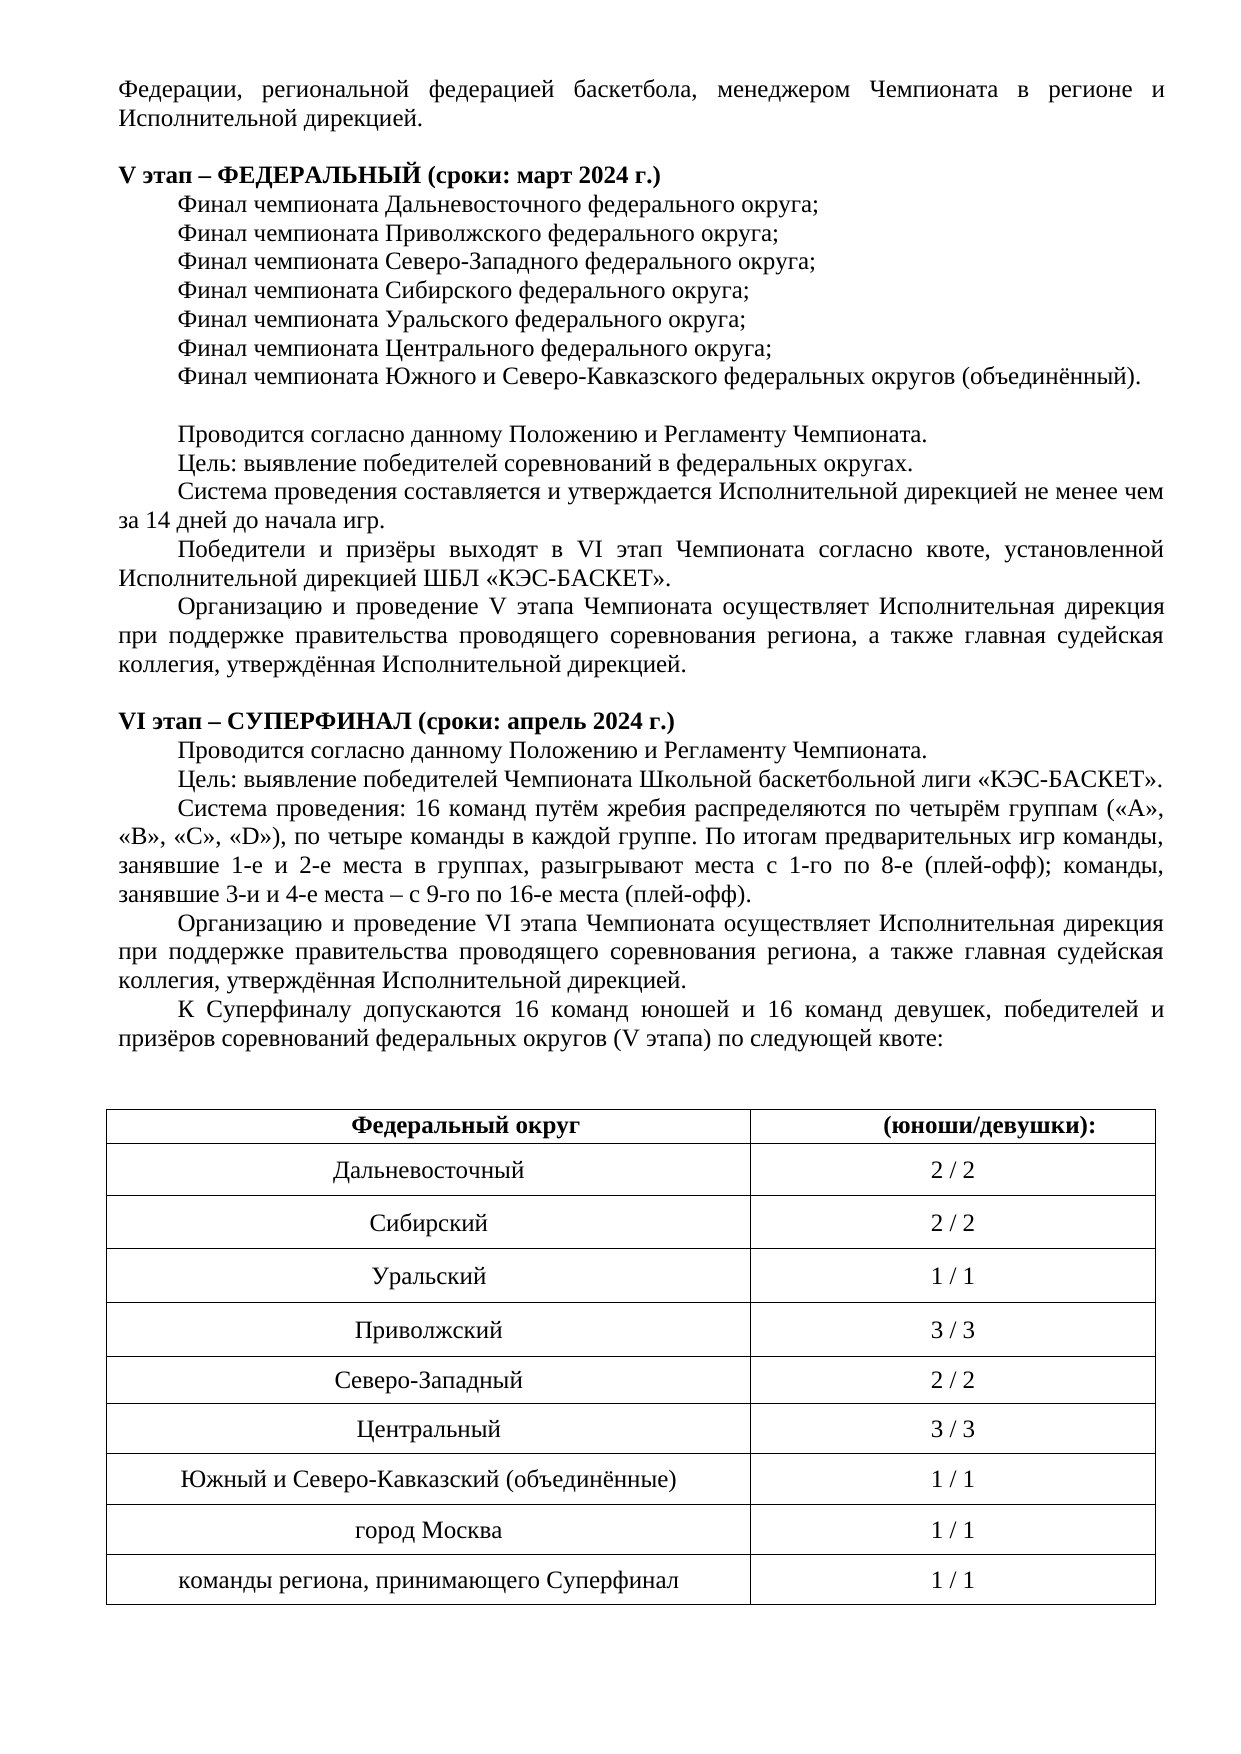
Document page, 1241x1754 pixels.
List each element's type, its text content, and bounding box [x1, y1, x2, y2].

table_cell 2 / 2 [751, 1357, 1155, 1403]
table_header Федеральный округ [107, 1110, 750, 1143]
table_cell Приволжский [107, 1303, 750, 1356]
text V этап – ФЕДЕРАЛЬНЫЙ (сроки: март 2024 г.) [118, 160, 1165, 189]
text Финал чемпионата Дальневосточного федерального округа; [118, 189, 1165, 218]
table_cell город Москва [107, 1505, 750, 1554]
text Финал чемпионата Приволжского федерального округа; [118, 218, 1165, 246]
text Финал чемпионата Северо-Западного федерального округа; [118, 246, 1165, 275]
text Организацию и проведение VI этапа Чемпионата осуществляет Исполнительная дирекция при поддержке правительства проводящего соревнования региона, а также главная судейская коллегия, утверждённая Исполнительной дирекцией. [118, 908, 1165, 994]
table_cell Южный и Северо-Кавказский (объединённые) [107, 1454, 750, 1503]
text Проводится согласно данному Положению и Регламенту Чемпионата. [118, 419, 1165, 448]
table_cell 2 / 2 [751, 1144, 1155, 1195]
text Система проведения составляется и утверждается Исполнительной дирекцией не менее чем за 14 дней до начала игр. [118, 476, 1165, 534]
text Цель: выявление победителей соревнований в федеральных округах. [118, 448, 1165, 476]
text Финал чемпионата Центрального федерального округа; [118, 333, 1165, 361]
text Финал чемпионата Сибирского федерального округа; [118, 275, 1165, 304]
text Финал чемпионата Уральского федерального округа; [118, 304, 1165, 333]
text Система проведения: 16 команд путём жребия распределяются по четырём группам («А», «В», «С», «D»), по четыре команды в каждой группе. По итогам предварительных игр команды, занявшие 1-е и 2-е места в группах, разыгрывают места с 1-го по 8-е (плей-офф); команды, занявшие 3-и и 4-е места – с 9-го по 16-е места (плей-офф). [118, 793, 1165, 908]
table_cell 1 / 1 [751, 1454, 1155, 1503]
text Проводится согласно данному Положению и Регламенту Чемпионата. [118, 735, 1165, 764]
table_cell 2 / 2 [751, 1196, 1155, 1248]
text Организацию и проведение V этапа Чемпионата осуществляет Исполнительная дирекция при поддержке правительства проводящего соревнования региона, а также главная судейская коллегия, утверждённая Исполнительной дирекцией. [118, 591, 1165, 678]
table_cell Северо-Западный [107, 1357, 750, 1403]
table_cell Уральский [107, 1249, 750, 1302]
table_cell 1 / 1 [751, 1555, 1155, 1604]
table_cell 1 / 1 [751, 1505, 1155, 1554]
table_cell команды региона, принимающего Суперфинал [107, 1555, 750, 1604]
table_cell Сибирский [107, 1196, 750, 1248]
table_cell 3 / 3 [751, 1404, 1155, 1453]
table_cell 3 / 3 [751, 1303, 1155, 1356]
text К Суперфиналу допускаются 16 команд юношей и 16 команд девушек, победителей и призёров соревнований федеральных округов (V этапа) по следующей квоте: [118, 994, 1165, 1051]
text Финал чемпионата Южного и Северо-Кавказского федеральных округов (объединённый). [118, 361, 1165, 390]
table_cell Центральный [107, 1404, 750, 1453]
table_cell Дальневосточный [107, 1144, 750, 1195]
text VI этап – СУПЕРФИНАЛ (сроки: апрель 2024 г.) [118, 706, 1165, 735]
text Победители и призёры выходят в VI этап Чемпионата согласно квоте, установленной Исполнительной дирекцией ШБЛ «КЭС-БАСКЕТ». [118, 534, 1165, 591]
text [118, 74, 1165, 131]
table_cell 1 / 1 [751, 1249, 1155, 1302]
table_header (юноши/девушки): [751, 1110, 1155, 1143]
text Цель: выявление победителей Чемпионата Школьной баскетбольной лиги «КЭС-БАСКЕТ». [118, 764, 1165, 793]
